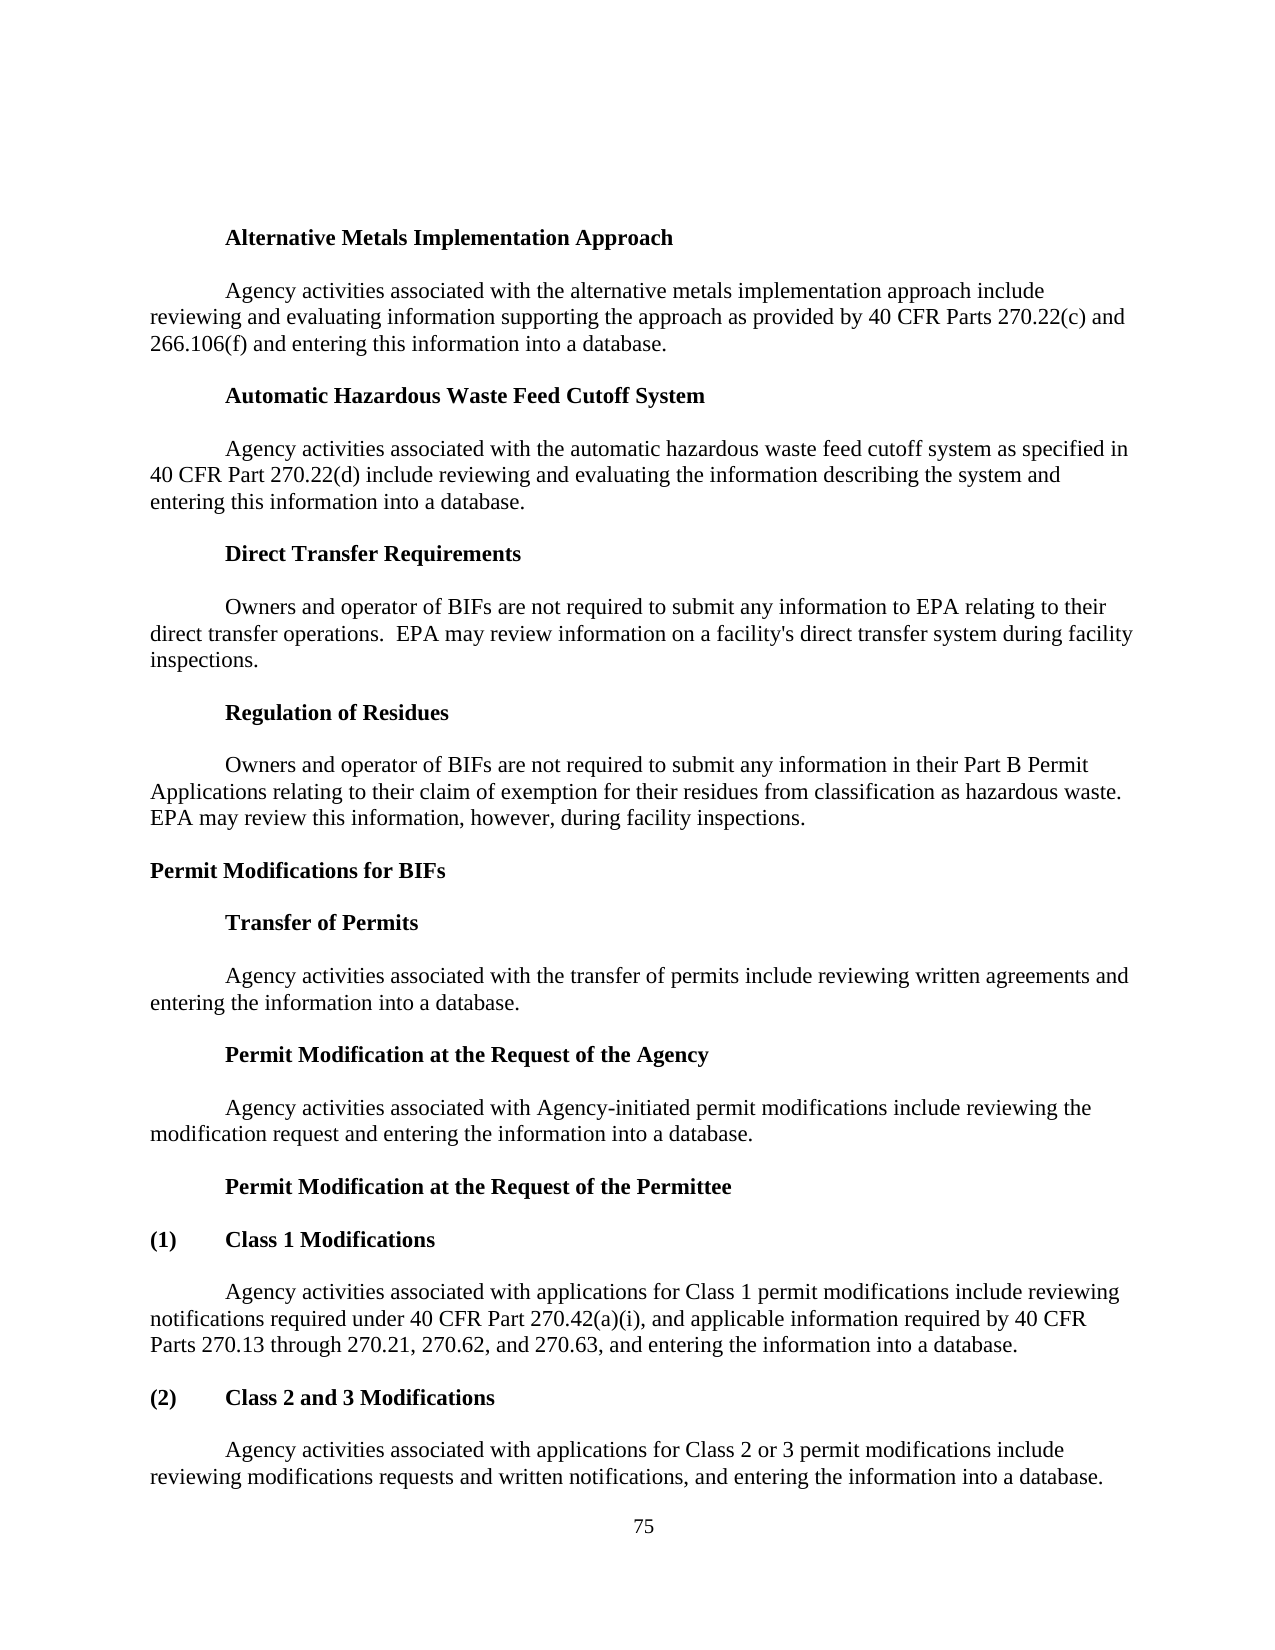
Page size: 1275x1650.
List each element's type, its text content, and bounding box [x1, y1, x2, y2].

text Owners and operator of BIFs are not required to submit any information in their Part B Permit Applications relating to their claim of exemption for their residues from classification as hazardous waste. EPA may review this information, however, during facility inspections. [150, 751, 1137, 830]
text Regulation of Residues [150, 699, 1137, 725]
text Automatic Hazardous Waste Feed Cutoff System [150, 382, 1137, 409]
text Agency activities associated with applications for Class 1 permit modifications include reviewing notifications required under 40 CFR Part 270.42(a)(i), and applicable information required by 40 CFR Parts 270.13 through 270.21, 270.62, and 270.63, and entering the information into a database. [150, 1278, 1137, 1357]
text (1) Class 1 Modifications [75, 1226, 1137, 1252]
text Agency activities associated with Agency-initiated permit modifications include reviewing the modification request and entering the information into a database. [150, 1094, 1137, 1147]
text Direct Transfer Requirements [150, 541, 1137, 567]
text Alternative Metals Implementation Approach [150, 224, 1137, 251]
text Agency activities associated with the alternative metals implementation approach include reviewing and evaluating information supporting the approach as provided by 40 CFR Parts 270.22(c) and 266.106(f) and entering this information into a database. [150, 277, 1137, 356]
text Agency activities associated with the automatic hazardous waste feed cutoff system as specified in 40 CFR Part 270.22(d) include reviewing and evaluating the information describing the system and entering this information into a database. [150, 435, 1137, 514]
text (2) Class 2 and 3 Modifications [75, 1384, 1137, 1410]
text Permit Modification at the Request of the Agency [150, 1041, 1137, 1068]
text Agency activities associated with applications for Class 2 or 3 permit modifications include reviewing modifications requests and written notifications, and entering the information into a database. [150, 1437, 1137, 1489]
text Agency activities associated with the transfer of permits include reviewing written agreements and entering the information into a database. [150, 962, 1137, 1015]
text Permit Modifications for BIFs [150, 857, 1137, 883]
text Owners and operator of BIFs are not required to submit any information to EPA relating to their direct transfer operations. EPA may review information on a facility's direct transfer system during facility inspections. [150, 593, 1137, 672]
text Transfer of Permits [150, 909, 1137, 936]
text Permit Modification at the Request of the Permittee [150, 1173, 1137, 1199]
